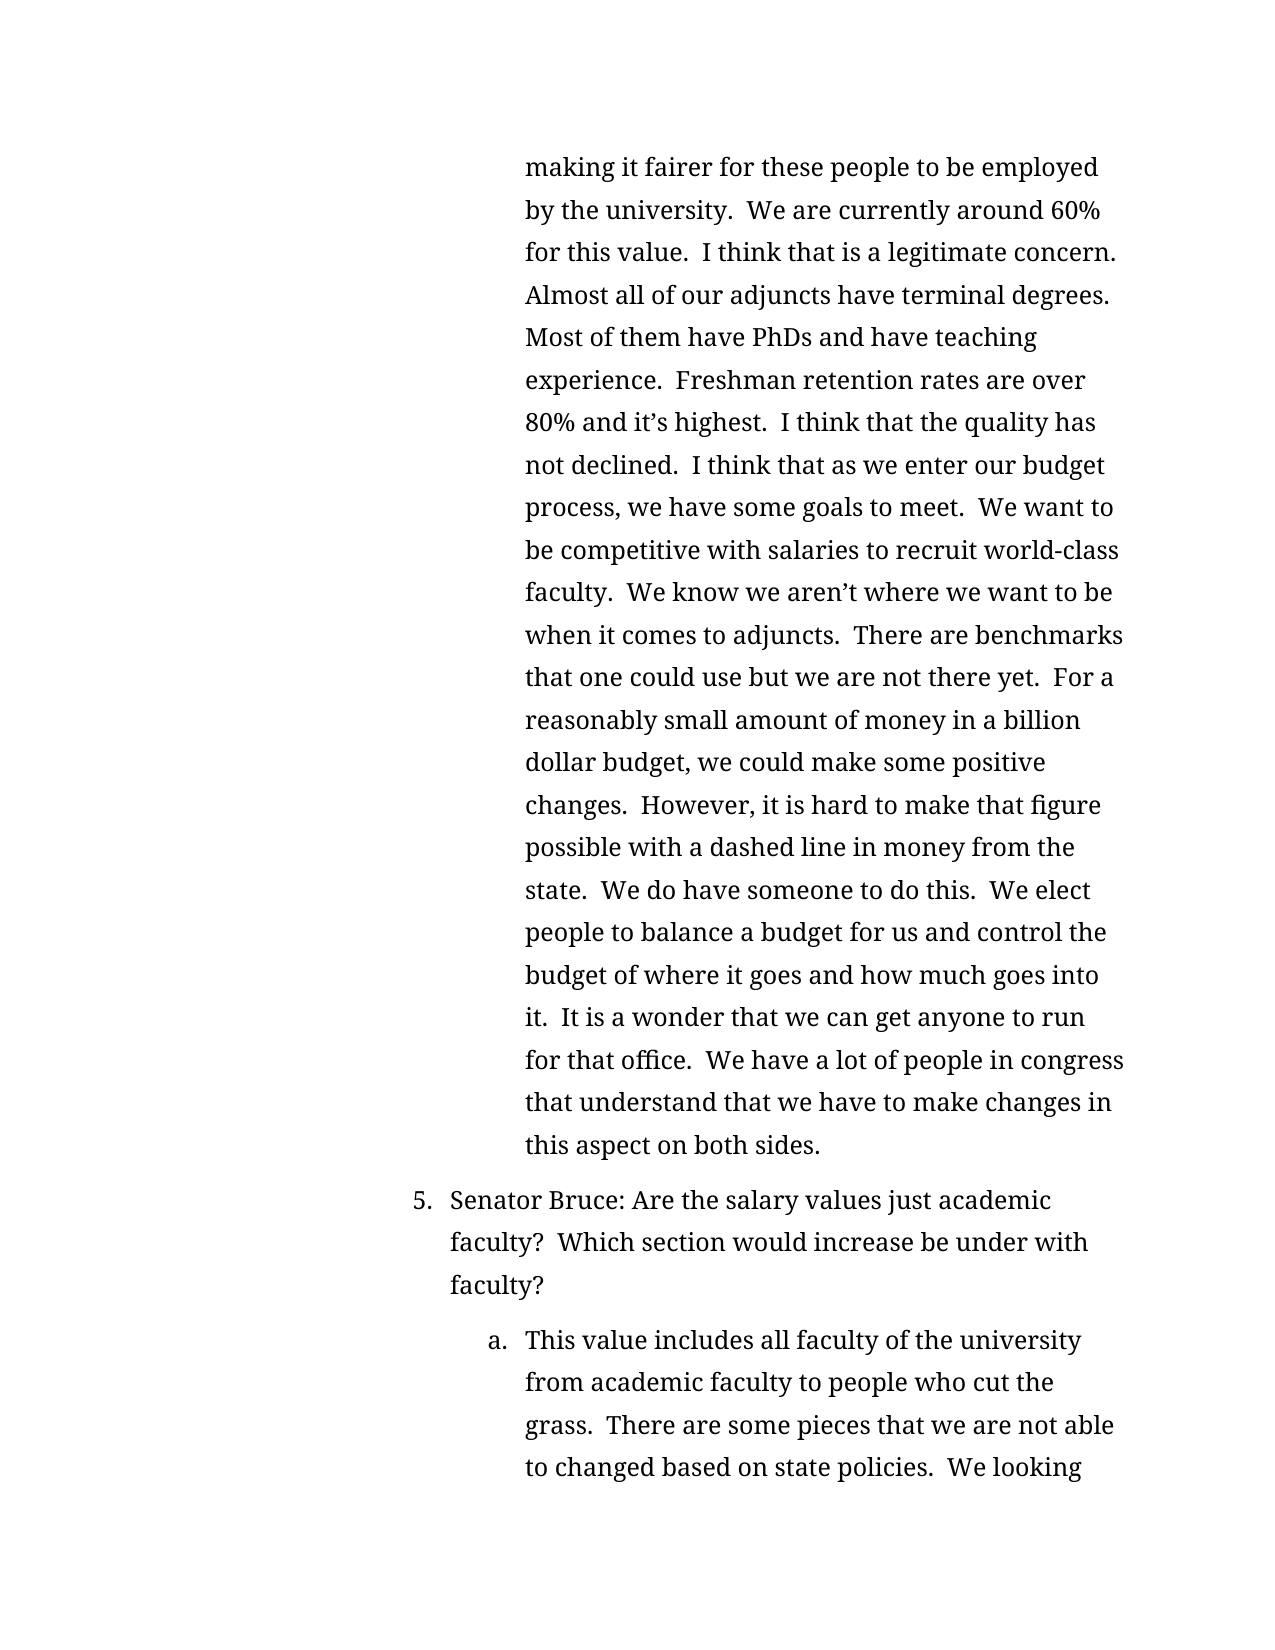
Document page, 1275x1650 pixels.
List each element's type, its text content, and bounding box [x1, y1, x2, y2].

list Senator Bruce: Are the salary values just academic faculty? Which section would increase be under with faculty? [412, 1182, 1125, 1302]
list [487, 1322, 1125, 1484]
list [487, 150, 1125, 1162]
